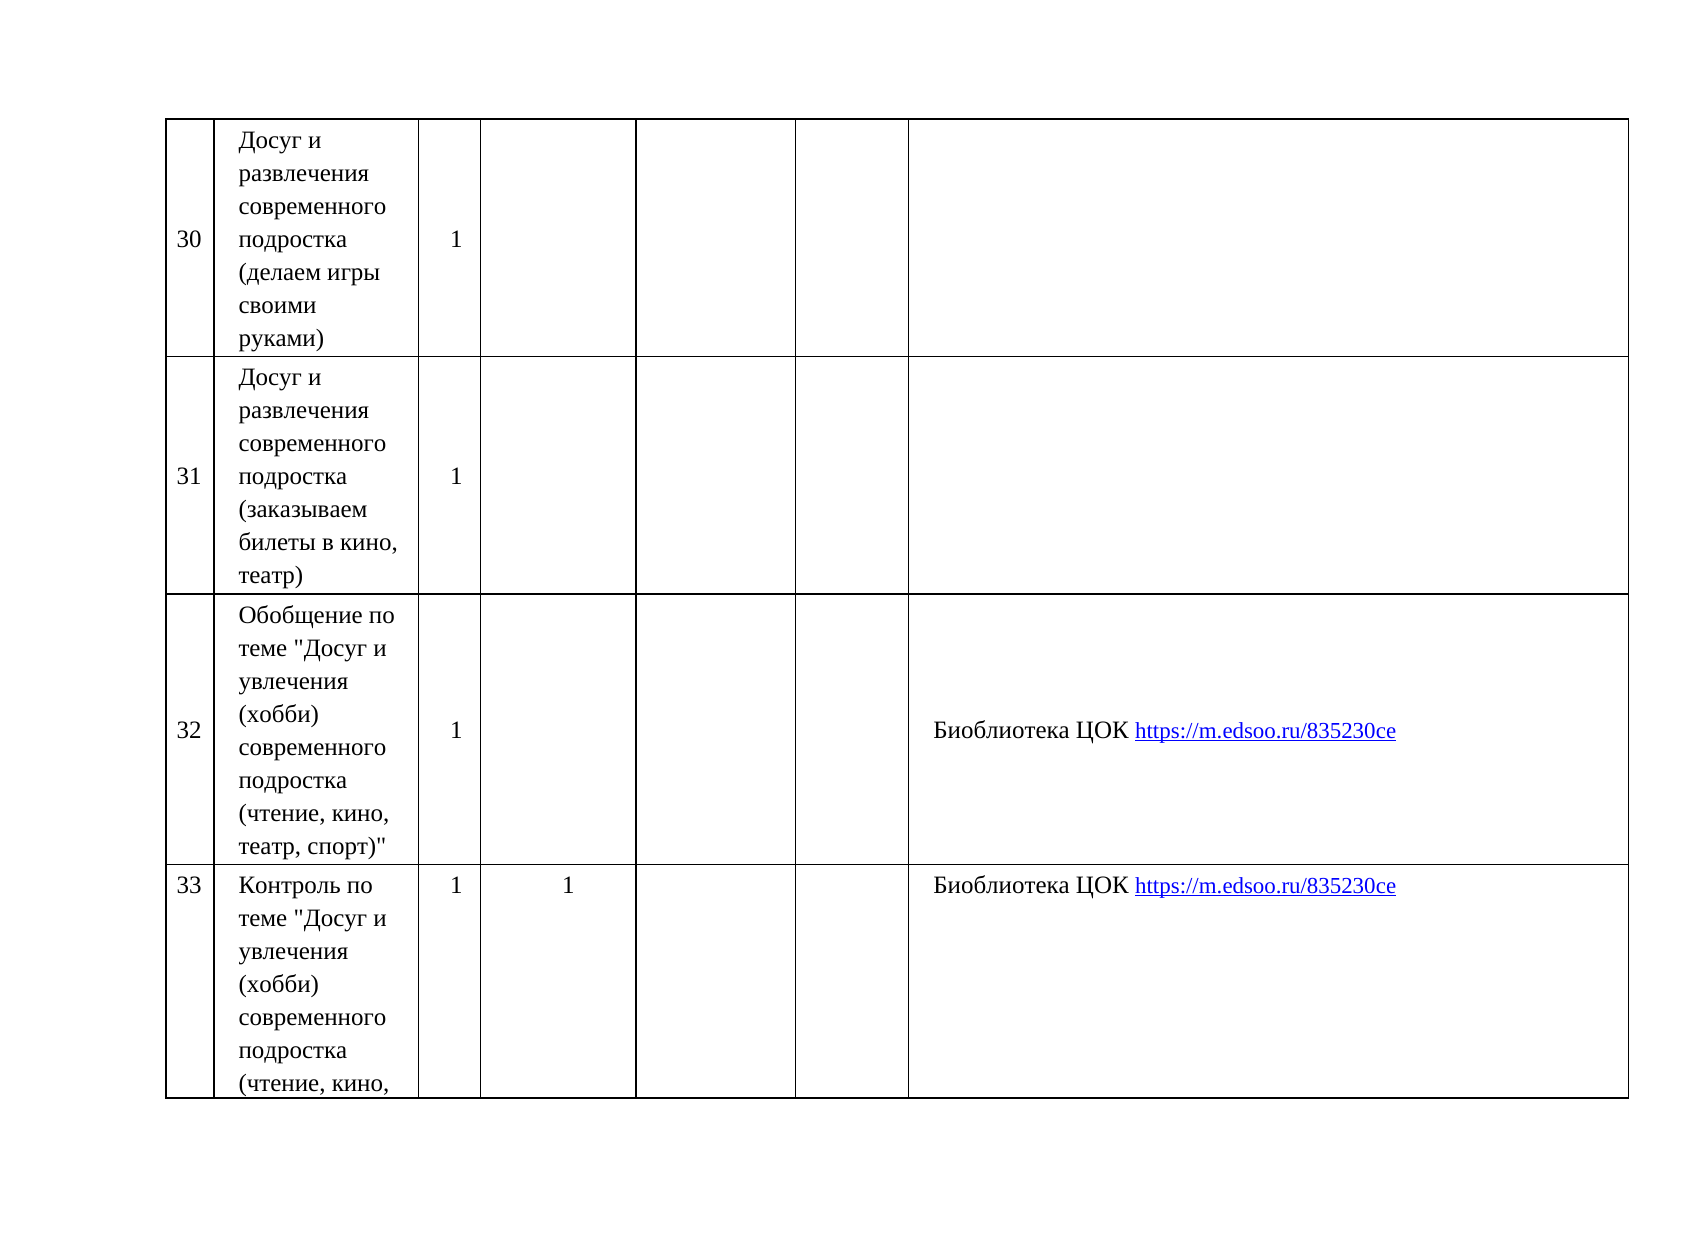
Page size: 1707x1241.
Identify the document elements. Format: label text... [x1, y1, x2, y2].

table_cell 1 [419, 595, 480, 864]
table_cell 1 [481, 865, 635, 1097]
table_cell 1 [419, 357, 480, 593]
table_cell [481, 357, 635, 593]
table_cell [909, 357, 1628, 593]
table_cell Досуг и развлечения современного подростка (заказываем билеты в кино, театр) [215, 357, 418, 593]
table_cell [796, 120, 908, 356]
table_cell Обобщение по теме "Досуг и увлечения (хобби) современного подростка (чтение, кино, театр, спорт)" [215, 595, 418, 864]
table_cell 32 [167, 595, 213, 864]
table_cell [796, 357, 908, 593]
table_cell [909, 865, 1628, 1097]
table_cell [637, 865, 795, 1097]
table_cell 1 [419, 865, 480, 1097]
table_cell [909, 120, 1628, 356]
table_cell [481, 120, 635, 356]
table_cell Досуг и развлечения современного подростка (делаем игры своими руками) [215, 120, 418, 356]
table_cell [637, 120, 795, 356]
table_cell 33 [167, 865, 213, 1097]
table_cell [637, 357, 795, 593]
table_cell [637, 595, 795, 864]
table_cell 30 [167, 120, 213, 356]
table_cell 31 [167, 357, 213, 593]
table_cell Биоблиотека ЦОК https://m.edsoo.ru/835230ce [909, 595, 1628, 864]
table_cell [796, 865, 908, 1097]
table_cell [796, 595, 908, 864]
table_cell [215, 865, 418, 1097]
table_cell 1 [419, 120, 480, 356]
table_cell [481, 595, 635, 864]
